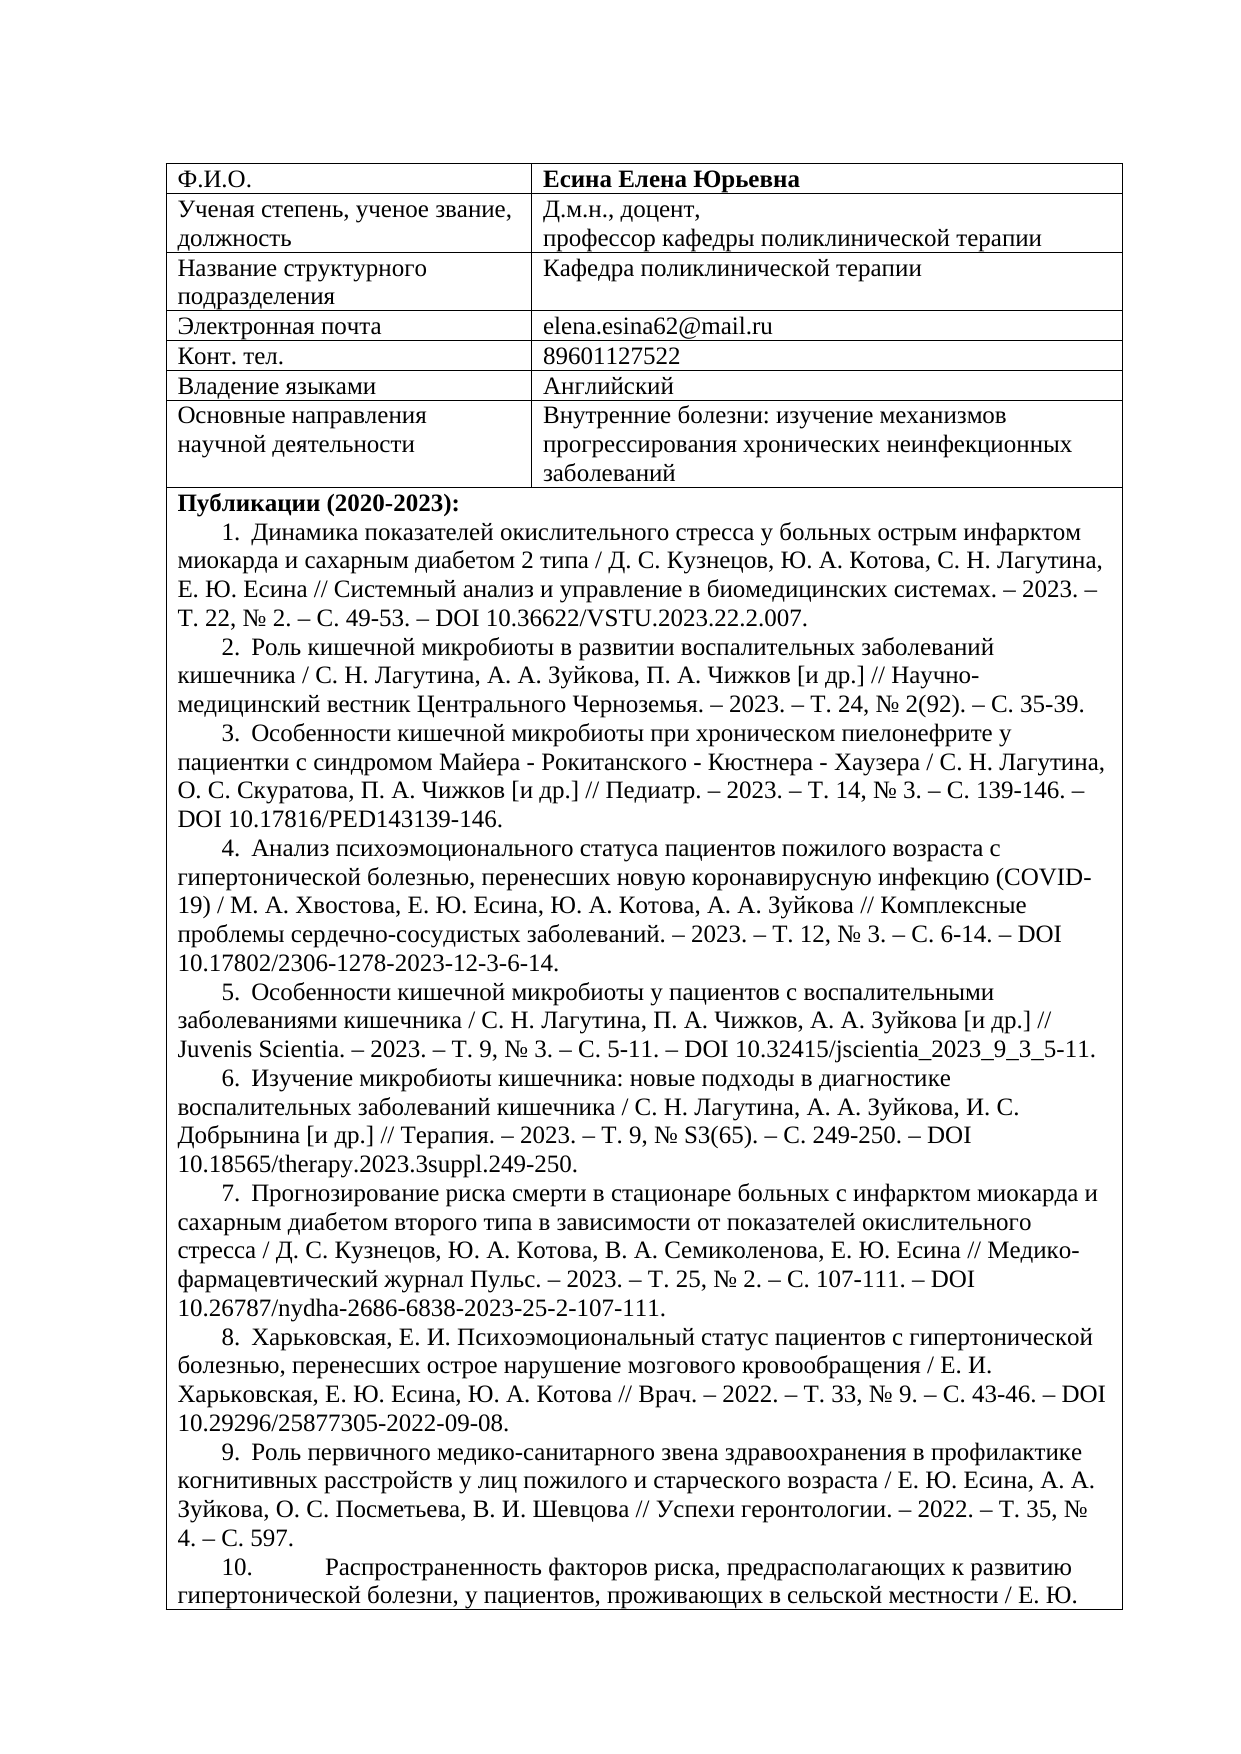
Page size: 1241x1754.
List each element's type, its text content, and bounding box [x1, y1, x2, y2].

table_cell Д.м.н., доцент, профессор кафедры поликлинической терапии [532, 194, 1122, 252]
table_cell Электронная почта [167, 311, 531, 340]
table_header Ф.И.О. [167, 164, 531, 193]
table_cell Внутренние болезни: изучение механизмов прогрессирования хронических неинфекционных заболеваний [532, 401, 1122, 487]
table_cell Конт. тел. [167, 341, 531, 370]
table_cell Английский [532, 371, 1122, 399]
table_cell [167, 488, 1122, 1609]
table_cell 89601127522 [532, 341, 1122, 370]
table_cell Ученая степень, ученое звание, должность [167, 194, 531, 252]
table_header Есина Елена Юрьевна [532, 164, 1122, 193]
table_cell elena.esina62@mail.ru [532, 311, 1122, 340]
table_cell Владение языками [167, 371, 531, 399]
table_cell Основные направления научной деятельности [167, 401, 531, 487]
table_cell Название структурного подразделения [167, 253, 531, 310]
table_cell Кафедра поликлинической терапии [532, 253, 1122, 310]
